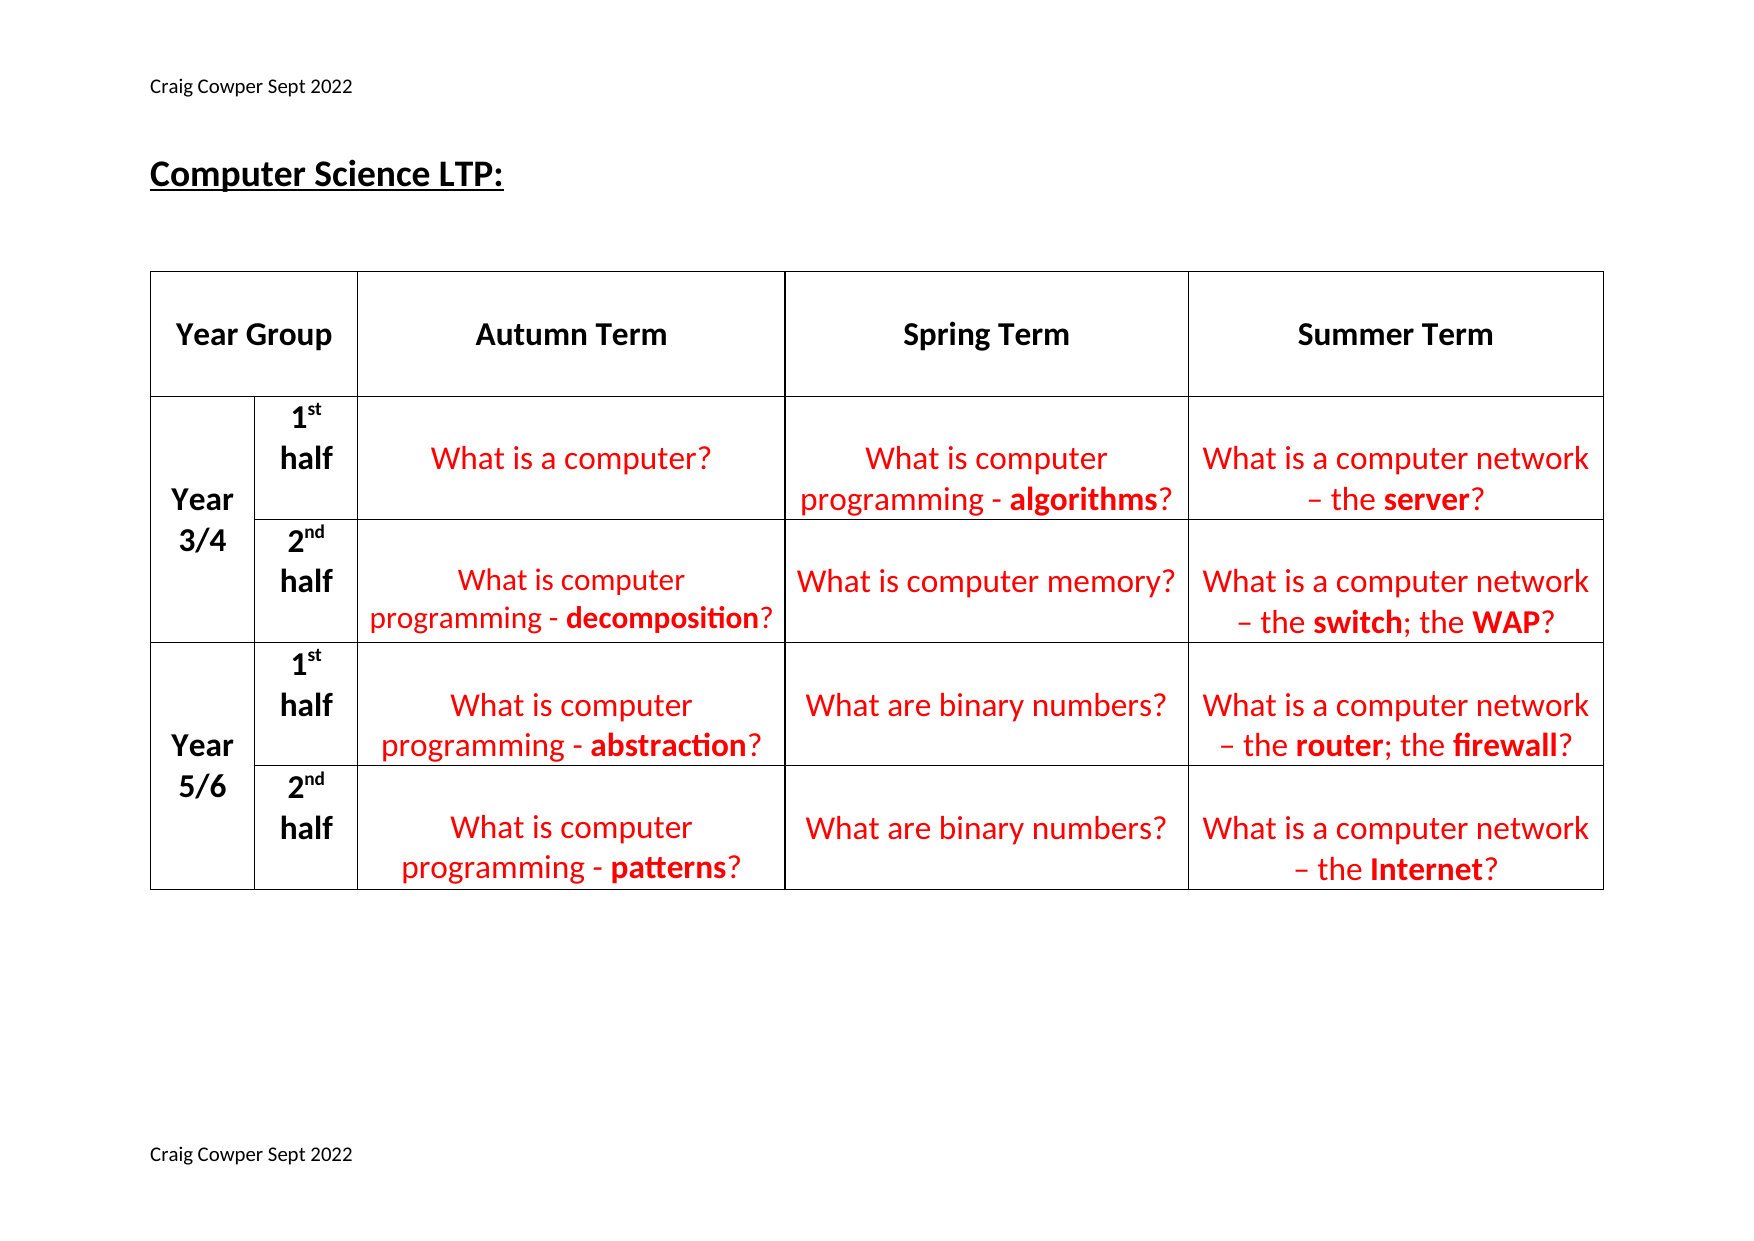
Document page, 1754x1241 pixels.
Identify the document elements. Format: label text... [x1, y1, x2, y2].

table_cell Year 3/4 [151, 397, 254, 642]
table_cell 2nd half [255, 766, 357, 888]
table_cell 2nd half [255, 520, 357, 642]
table_header Spring Term [786, 272, 1188, 396]
table_header Year Group [151, 272, 357, 396]
table_cell 1st half [255, 643, 357, 765]
text Computer Science LTP: [150, 150, 1604, 196]
table_cell What is a computer network – the Internet? [1189, 766, 1603, 888]
table_cell What is computer programming - algorithms? [786, 397, 1188, 519]
table_cell What is a computer? [358, 397, 784, 519]
table_header Summer Term [1189, 272, 1603, 396]
table_cell Year 5/6 [151, 643, 254, 888]
table_cell What is a computer network – the switch; the WAP? [1189, 520, 1603, 642]
table_cell What are binary numbers? [786, 643, 1188, 765]
table_cell What is a computer network – the router; the firewall? [1189, 643, 1603, 765]
table_cell What is a computer network – the server? [1189, 397, 1603, 519]
table_cell What is computer programming - patterns? [358, 766, 784, 888]
table_header Autumn Term [358, 272, 784, 396]
table_cell What is computer memory? [786, 520, 1188, 642]
table_cell What are binary numbers? [786, 766, 1188, 888]
table_cell What is computer programming - decomposition? [358, 520, 784, 642]
table_cell What is computer programming - abstraction? [358, 643, 784, 765]
table_cell 1st half [255, 397, 357, 519]
